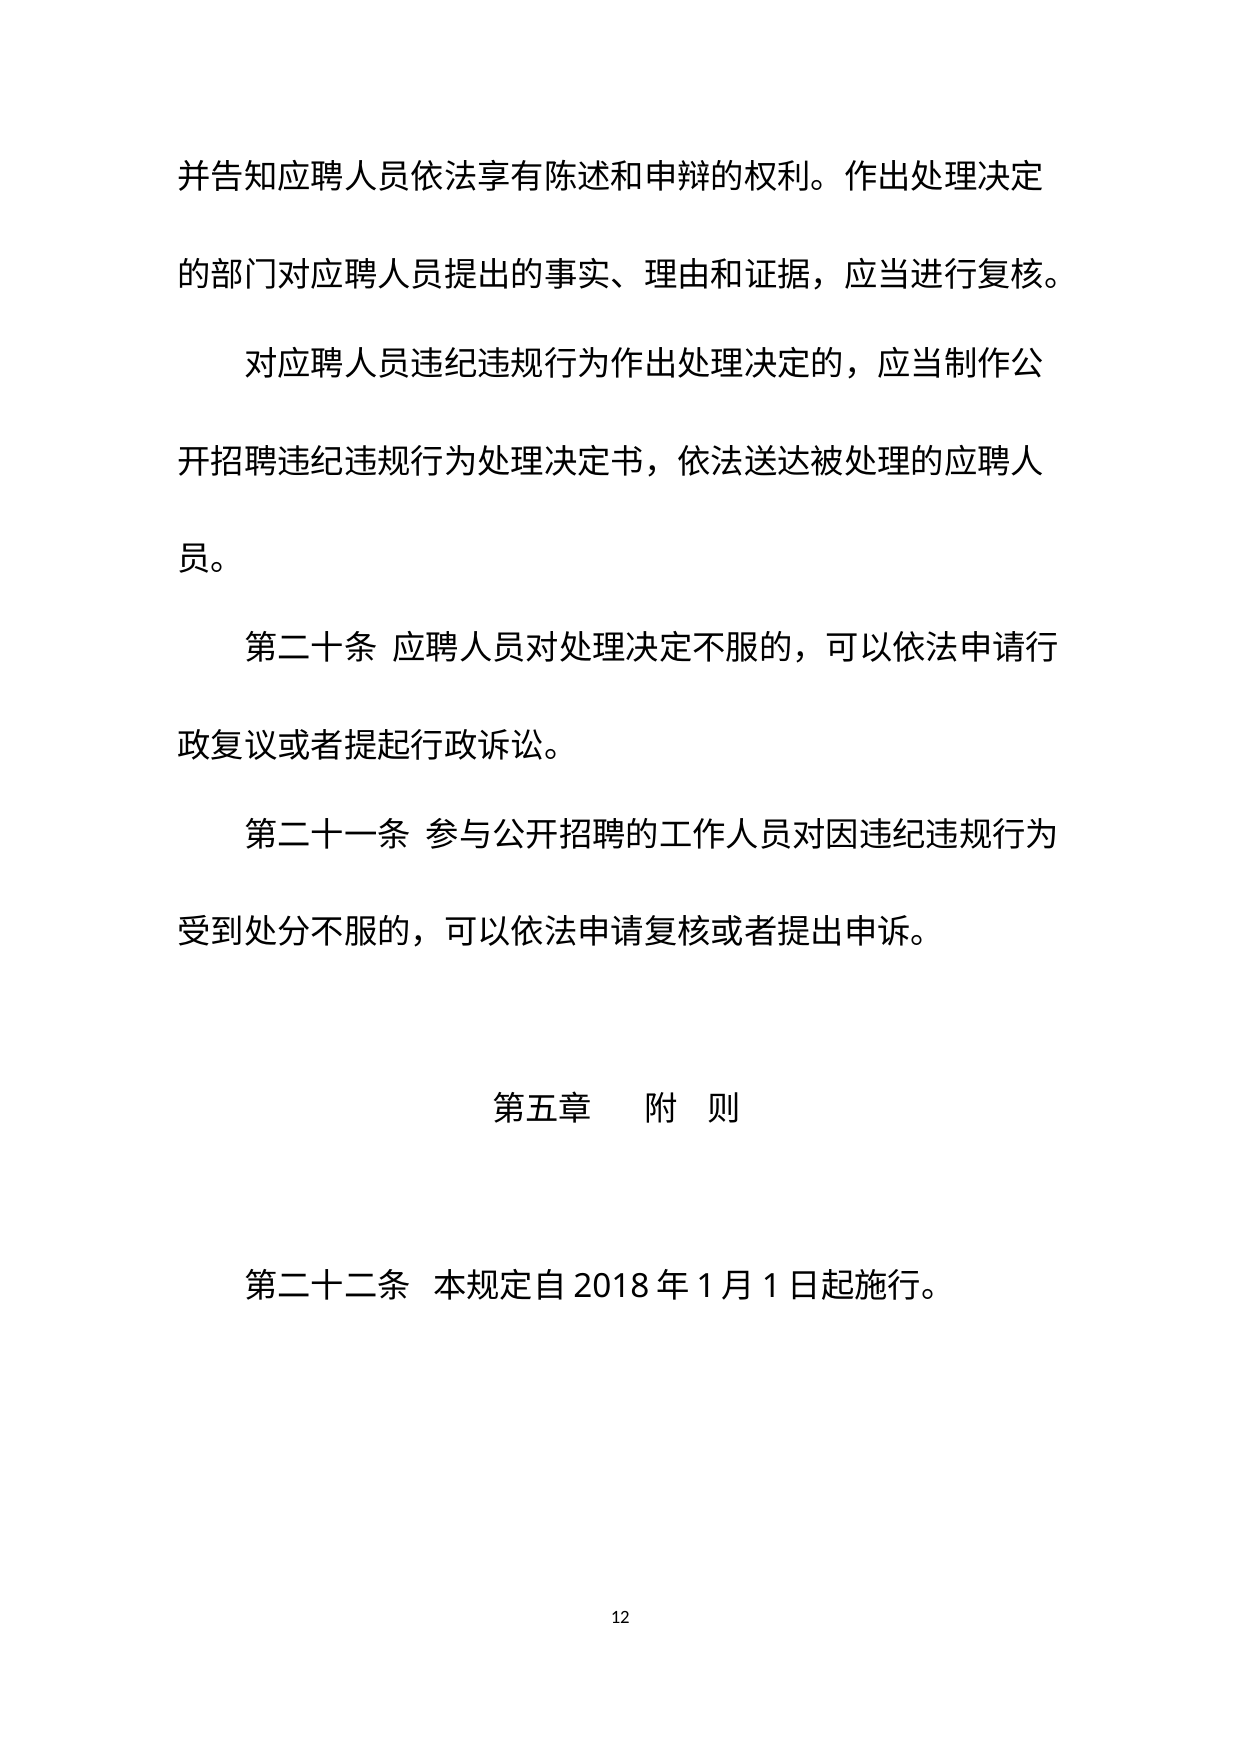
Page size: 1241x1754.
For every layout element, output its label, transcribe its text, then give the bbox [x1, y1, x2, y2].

text 第二十条 应聘人员对处理决定不服的，可以依法申请行政复议或者提起行政诉讼。 [177, 613, 1063, 775]
text 第五章 附 则 [177, 1073, 1063, 1138]
text 第二十二条 本规定自2018年1月1日起施行。 [177, 1250, 1063, 1315]
text 第二十一条 参与公开招聘的工作人员对因违纪违规行为受到处分不服的，可以依法申请复核或者提出申诉。 [177, 799, 1063, 962]
text 对应聘人员违纪违规行为作出处理决定的，应当制作公开招聘违纪违规行为处理决定书，依法送达被处理的应聘人员。 [177, 328, 1063, 588]
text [177, 142, 1063, 304]
